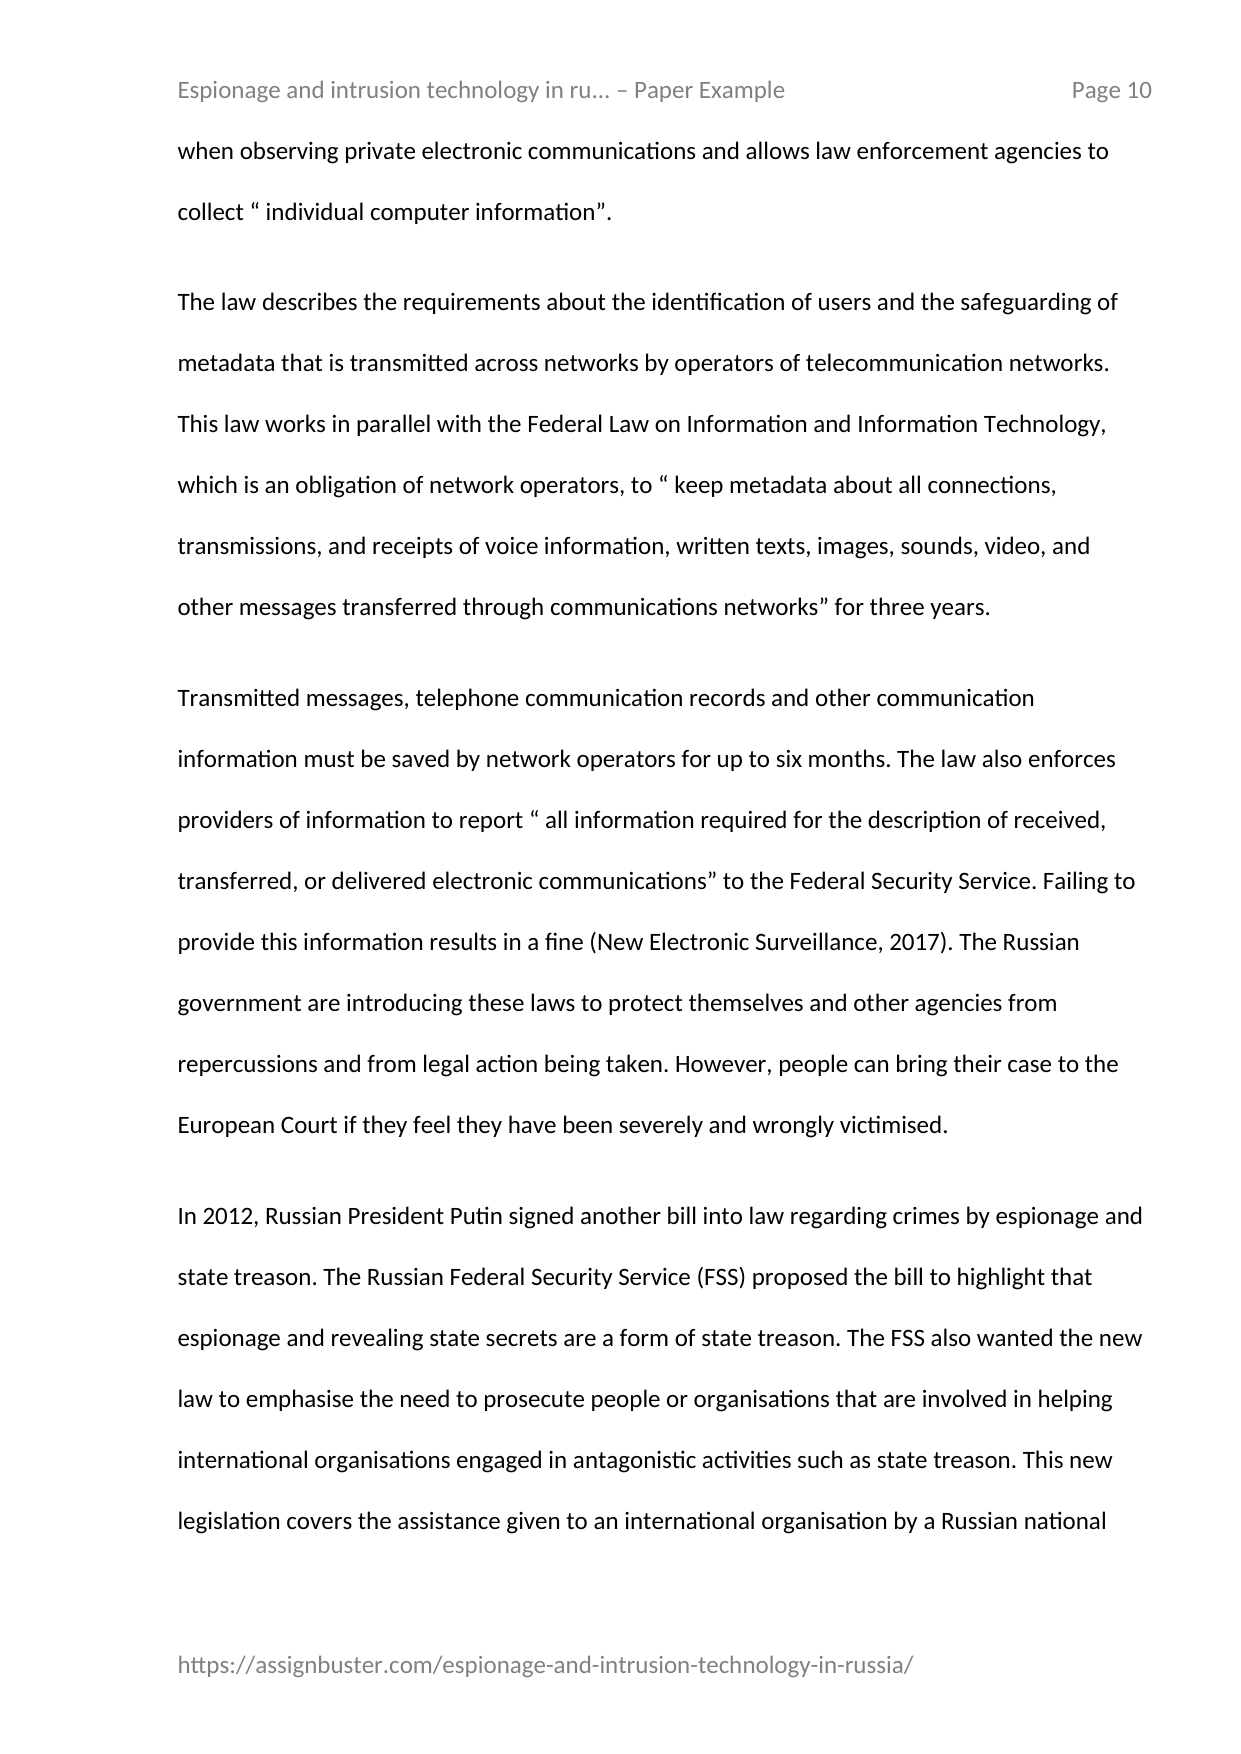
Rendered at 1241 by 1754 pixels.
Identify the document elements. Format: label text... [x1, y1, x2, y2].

text The law describes the requirements about the identification of users and the safeguarding of metadata that is transmitted across networks by operators of telecommunication networks. This law works in parallel with the Federal Law on Information and Information Technology, which is an obligation of network operators, to “ keep metadata about all connections, transmissions, and receipts of voice information, written texts, images, sounds, video, and other messages transferred through communications networks” for three years. [177, 286, 1152, 622]
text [177, 135, 1152, 226]
text Transmitted messages, telephone communication records and other communication information must be saved by network operators for up to six months. The law also enforces providers of information to report “ all information required for the description of received, transferred, or delivered electronic communications” to the Federal Security Service. Failing to provide this information results in a fine (New Electronic Surveillance, 2017). The Russian government are introducing these laws to protect themselves and other agencies from repercussions and from legal action being taken. However, people can bring their case to the European Court if they feel they have been severely and wrongly victimised. [177, 682, 1152, 1140]
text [177, 1200, 1152, 1536]
